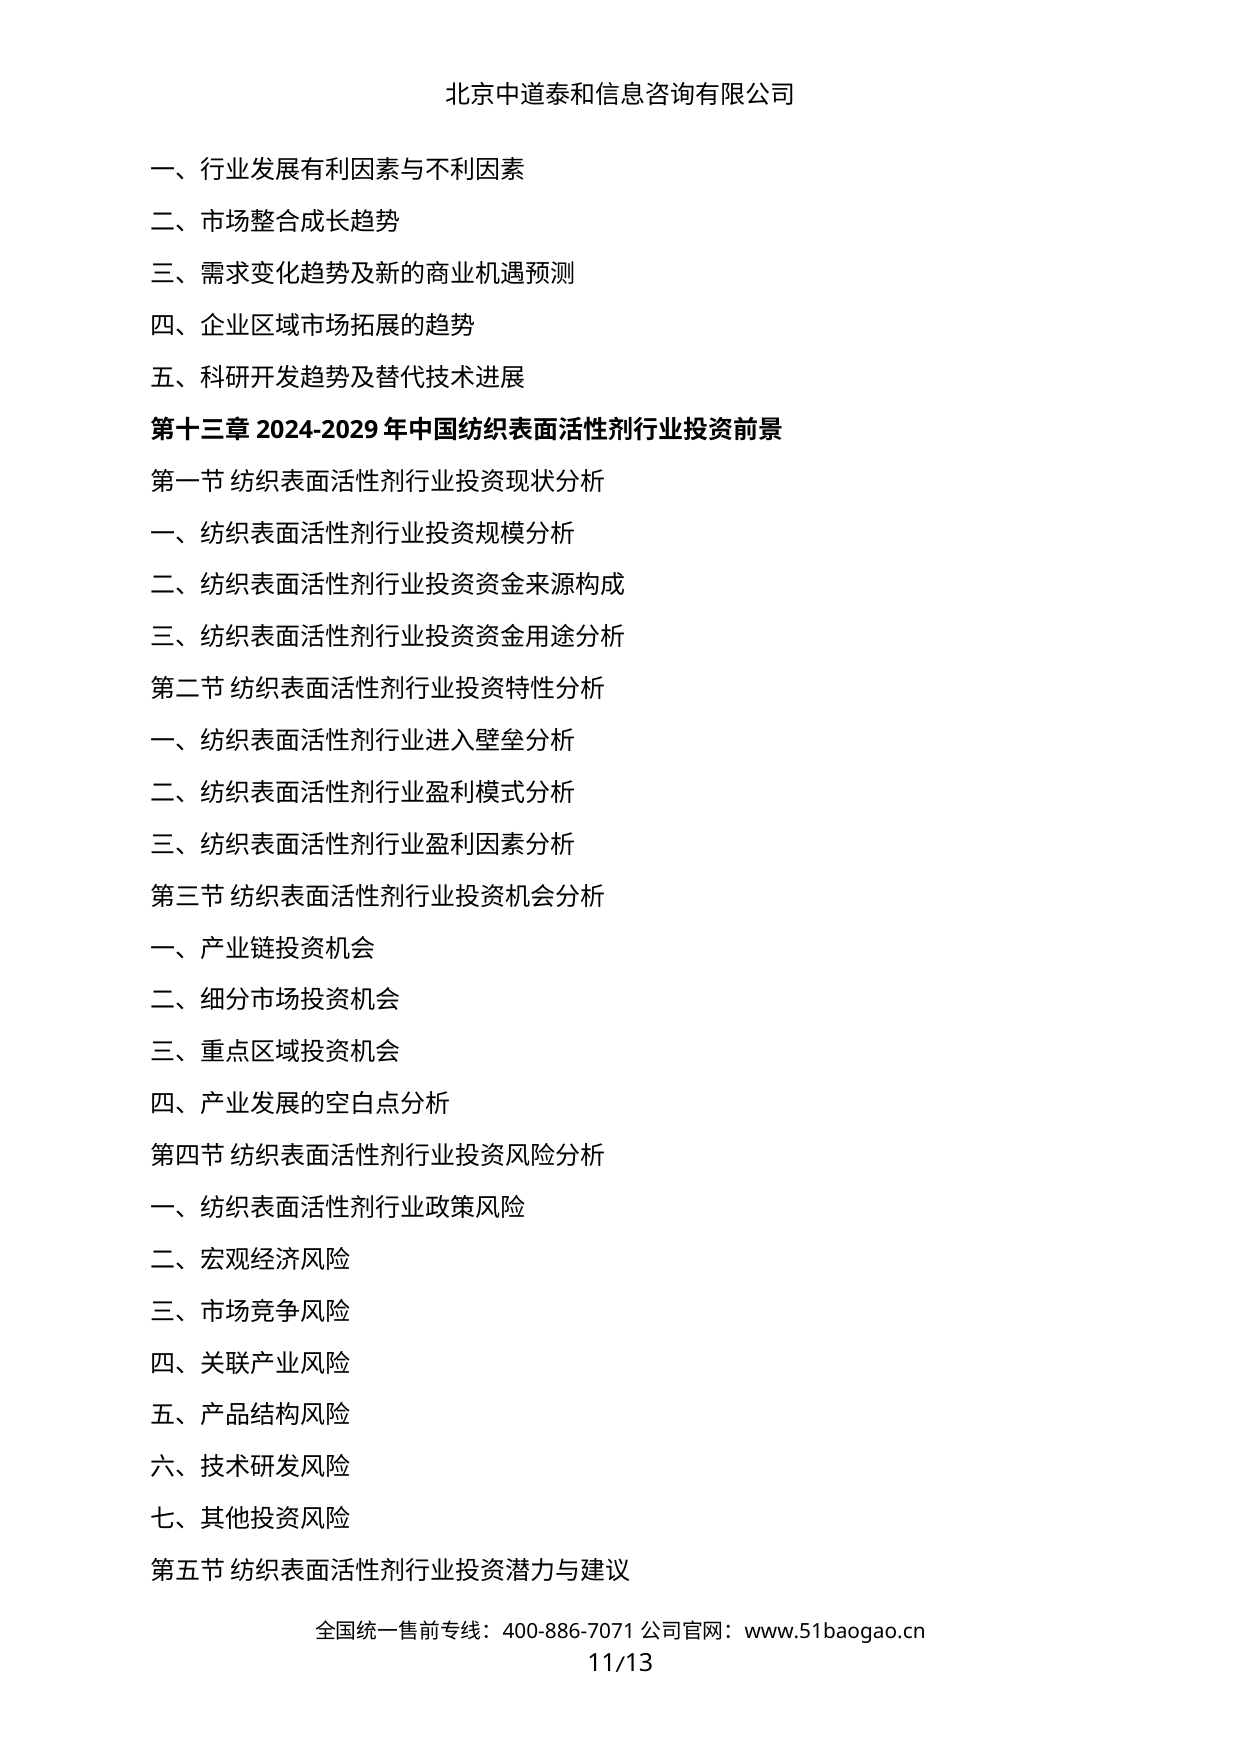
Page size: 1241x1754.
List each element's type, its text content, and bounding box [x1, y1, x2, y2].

text 三、重点区域投资机会 [150, 1032, 1090, 1068]
text 四、产业发展的空白点分析 [150, 1084, 1090, 1120]
text 二、细分市场投资机会 [150, 980, 1090, 1016]
text 六、技术研发风险 [150, 1447, 1090, 1483]
text 第四节 纺织表面活性剂行业投资风险分析 [150, 1136, 1090, 1172]
text 四、企业区域市场拓展的趋势 [150, 306, 1090, 342]
text 第十三章 2024-2029年中国纺织表面活性剂行业投资前景 [150, 409, 1090, 446]
text 三、纺织表面活性剂行业投资资金用途分析 [150, 617, 1090, 653]
text 四、关联产业风险 [150, 1343, 1090, 1379]
text 第二节 纺织表面活性剂行业投资特性分析 [150, 669, 1090, 705]
text 五、科研开发趋势及替代技术进展 [150, 357, 1090, 394]
text 三、纺织表面活性剂行业盈利因素分析 [150, 824, 1090, 861]
text 一、纺织表面活性剂行业进入壁垒分析 [150, 721, 1090, 757]
text 二、纺织表面活性剂行业投资资金来源构成 [150, 565, 1090, 601]
text 二、市场整合成长趋势 [150, 202, 1090, 238]
text 第三节 纺织表面活性剂行业投资机会分析 [150, 876, 1090, 912]
text 一、产业链投资机会 [150, 928, 1090, 964]
text 三、需求变化趋势及新的商业机遇预测 [150, 254, 1090, 290]
text 三、市场竞争风险 [150, 1291, 1090, 1327]
text 五、产品结构风险 [150, 1395, 1090, 1431]
text 一、行业发展有利因素与不利因素 [150, 150, 1090, 186]
text 二、纺织表面活性剂行业盈利模式分析 [150, 772, 1090, 809]
text 一、纺织表面活性剂行业投资规模分析 [150, 513, 1090, 549]
text 七、其他投资风险 [150, 1499, 1090, 1535]
text 第五节 纺织表面活性剂行业投资潜力与建议 [150, 1551, 1090, 1587]
text 一、纺织表面活性剂行业政策风险 [150, 1187, 1090, 1224]
text 二、宏观经济风险 [150, 1239, 1090, 1276]
text 第一节 纺织表面活性剂行业投资现状分析 [150, 461, 1090, 497]
